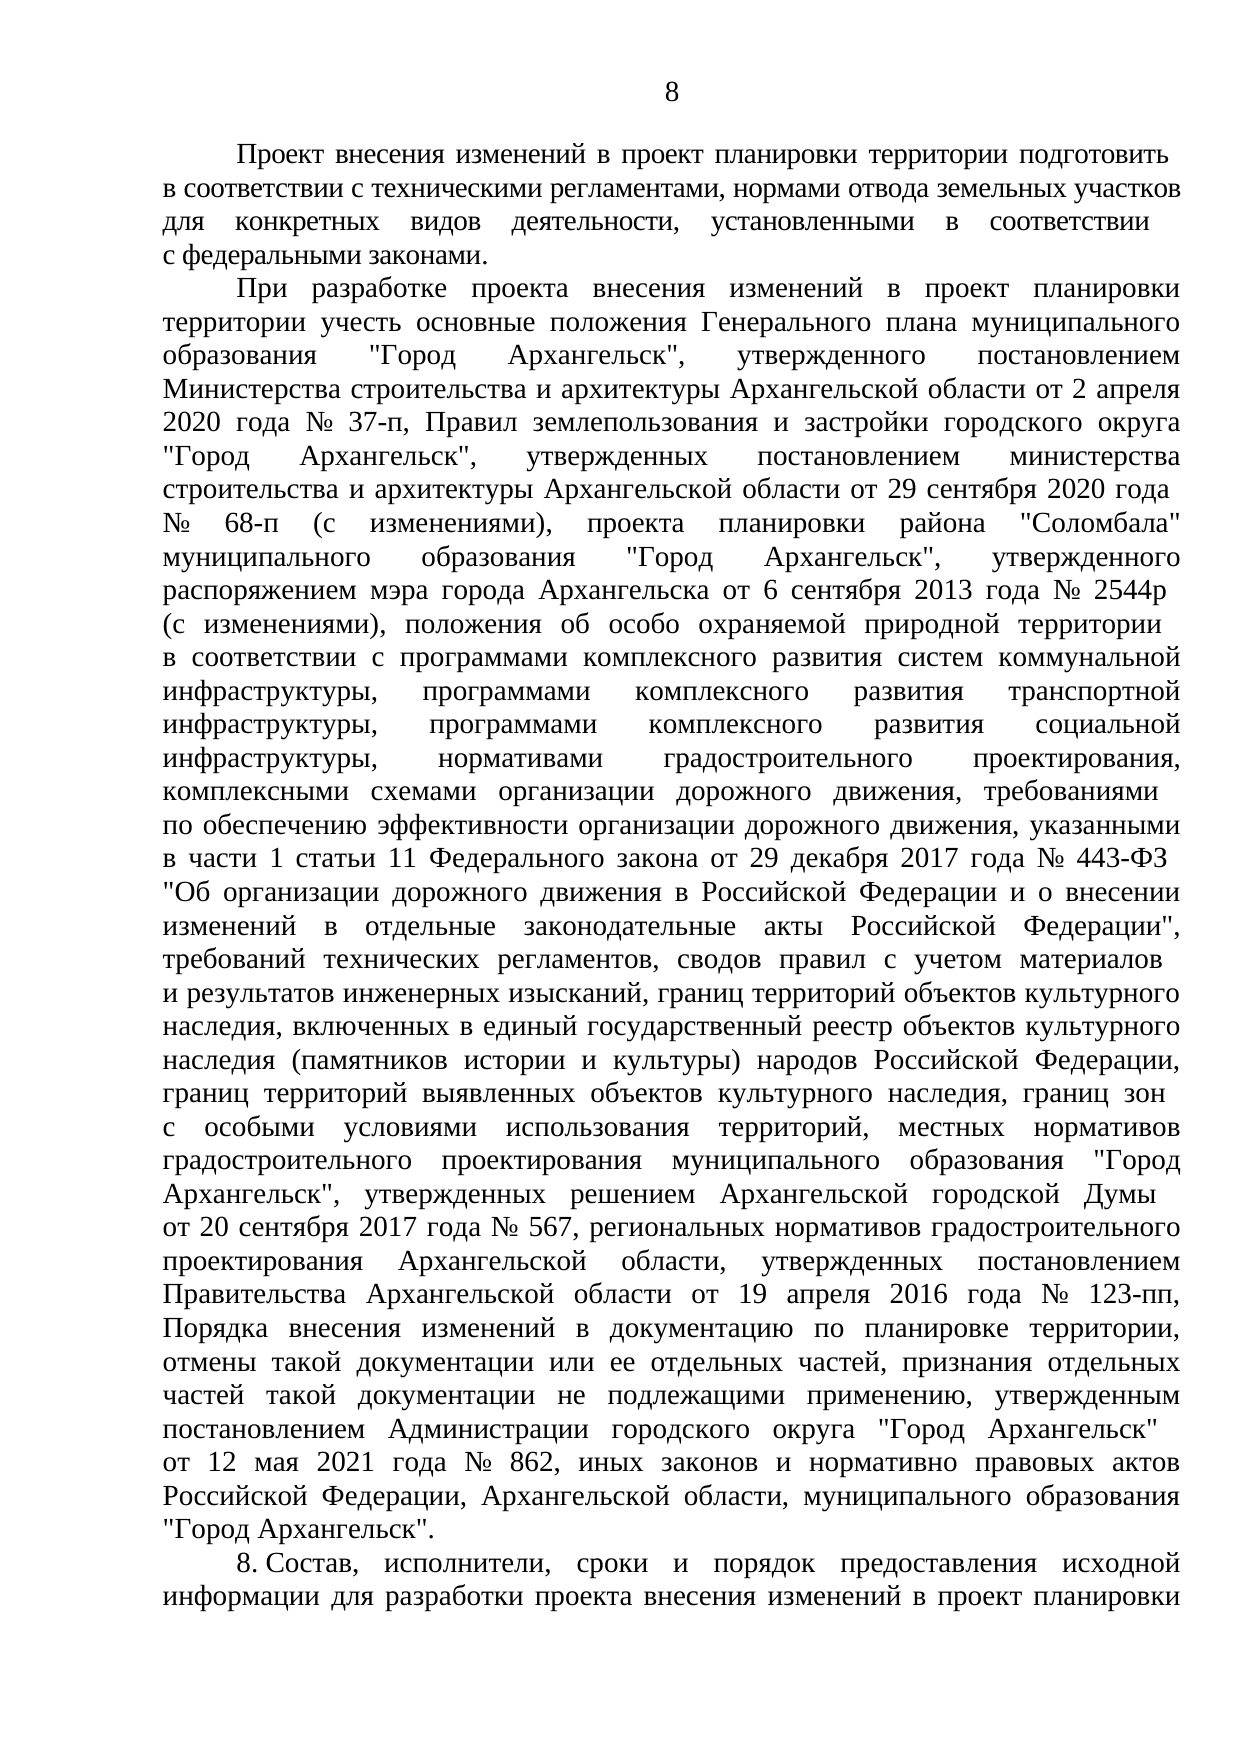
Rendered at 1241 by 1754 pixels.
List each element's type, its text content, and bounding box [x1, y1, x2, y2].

text При разработке проекта внесения изменений в проект планировки территории учесть основные положения Генерального плана муниципального образования "Город Архангельск", утвержденного постановлением Министерства строительства и архитектуры Архангельской области от 2 апреля 2020 года № 37-п, Правил землепользования и застройки городского округа "Город Архангельск", утвержденных постановлением министерства строительства и архитектуры Архангельской области от 29 сентября 2020 года № 68-п (с изменениями), проекта планировки района "Соломбала" муниципального образования "Город Архангельск", утвержденного распоряжением мэра города Архангельска от 6 сентября 2013 года № 2544р (с изменениями), положения об особо охраняемой природной территории в соответствии с программами комплексного развития систем коммунальной инфраструктуры, программами комплексного развития транспортной инфраструктуры, программами комплексного развития социальной инфраструктуры, нормативами градостроительного проектирования, комплексными схемами организации дорожного движения, требованиями по обеспечению эффективности организации дорожного движения, указанными в части 1 статьи 11 Федерального закона от 29 декабря 2017 года № 443-ФЗ "Об организации дорожного движения в Российской Федерации и о внесении изменений в отдельные законодательные акты Российской Федерации", требований технических регламентов, сводов правил с учетом материалов и результатов инженерных изысканий, границ территорий объектов культурного наследия, включенных в единый государственный реестр объектов культурного наследия (памятников истории и культуры) народов Российской Федерации, границ территорий выявленных объектов культурного наследия, границ зон с особыми условиями использования территорий, местных нормативов градостроительного проектирования муниципального образования "Город Архангельск", утвержденных решением Архангельской городской Думы от 20 сентября 2017 года № 567, региональных нормативов градостроительного проектирования Архангельской области, утвержденных постановлением Правительства Архангельской области от 19 апреля 2016 года № 123-пп, Порядка внесения изменений в документацию по планировке территории, отмены такой документации или ее отдельных частей, признания отдельных частей такой документации не подлежащими применению, утвержденным постановлением Администрации городского округа "Город Архангельск" от 12 мая 2021 года № 862, иных законов и нормативно правовых актов Российской Федерации, Архангельской области, муниципального образования "Город Архангельск". [162, 270, 1181, 1545]
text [162, 1545, 1181, 1612]
text Проект внесения изменений в проект планировки территории подготовить в соответствии с техническими регламентами, нормами отвода земельных участков для конкретных видов деятельности, установленными в соответствии с федеральными законами. [162, 136, 1181, 270]
